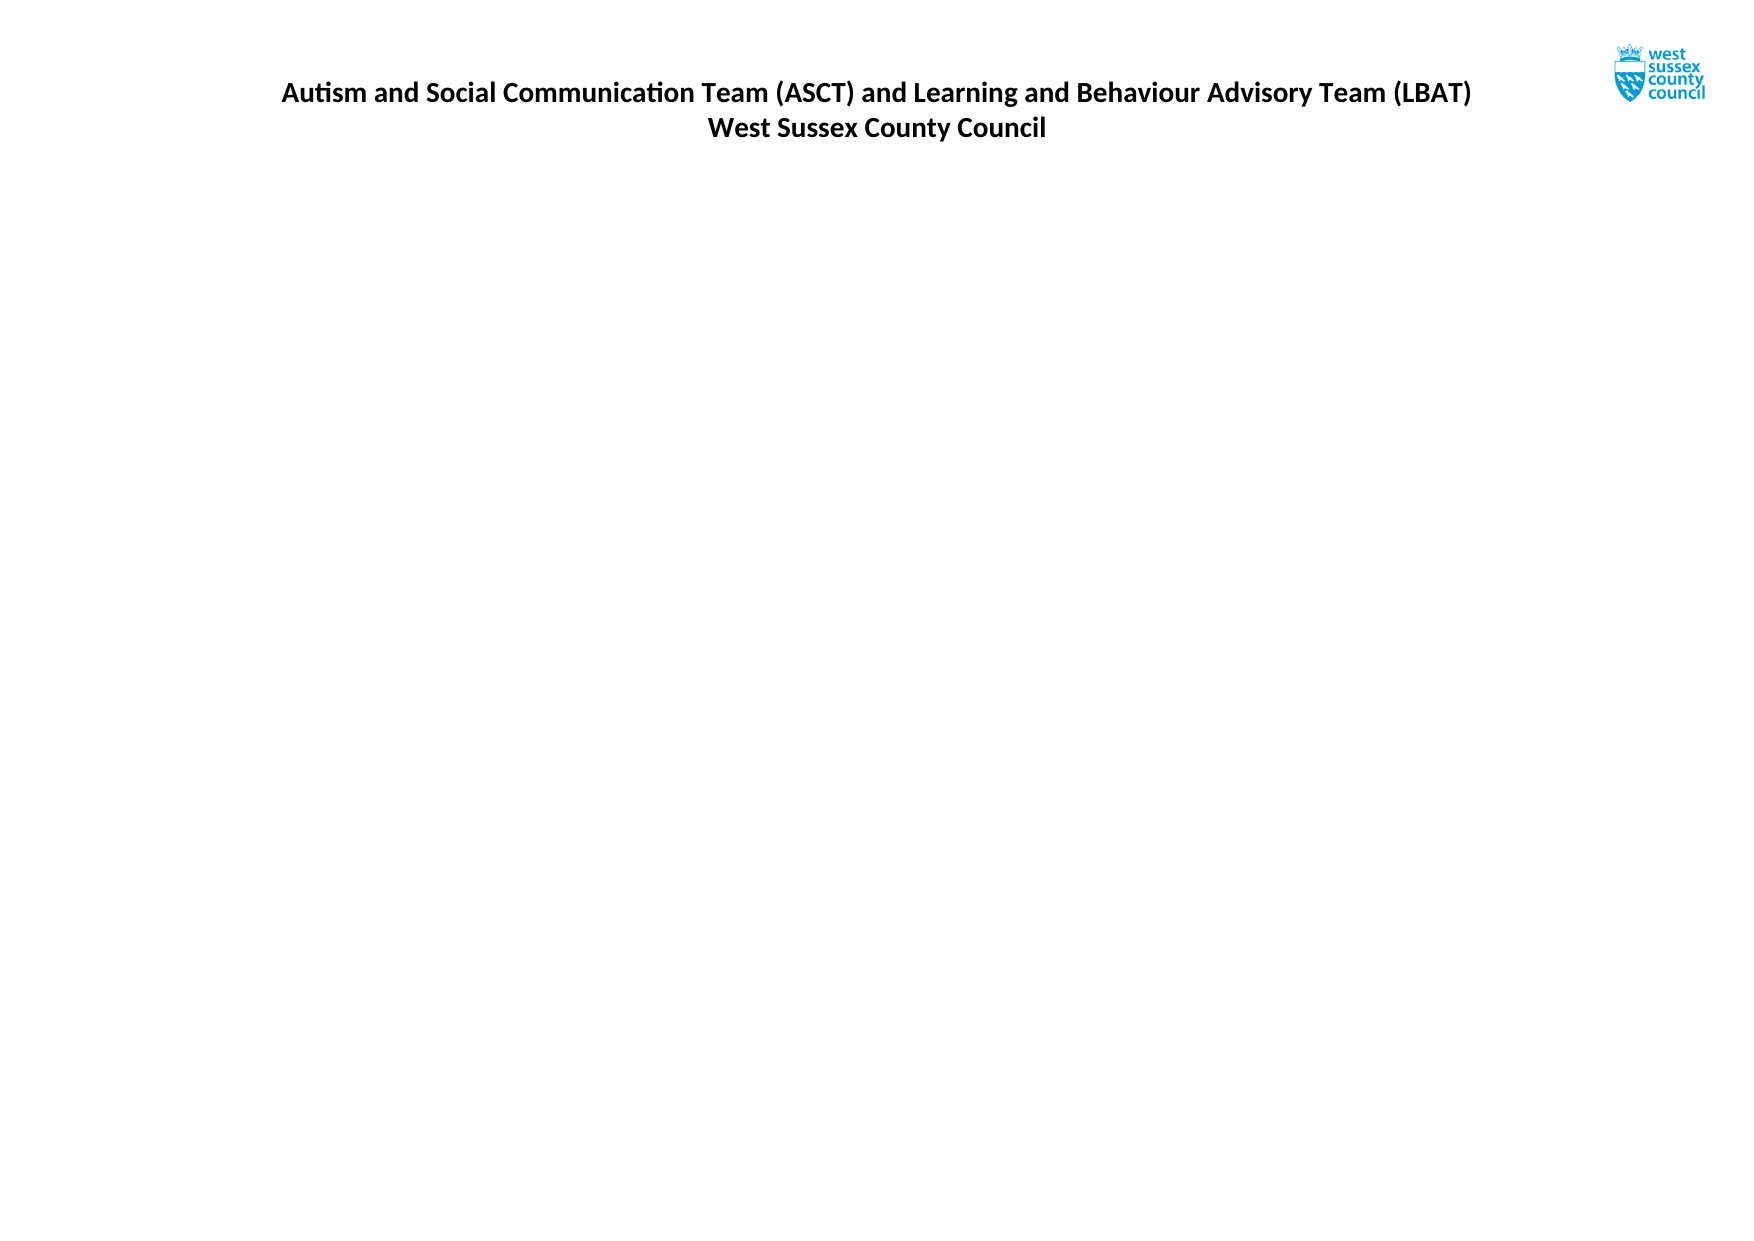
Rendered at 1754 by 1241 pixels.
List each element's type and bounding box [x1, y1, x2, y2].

picture [1611, 42, 1706, 102]
